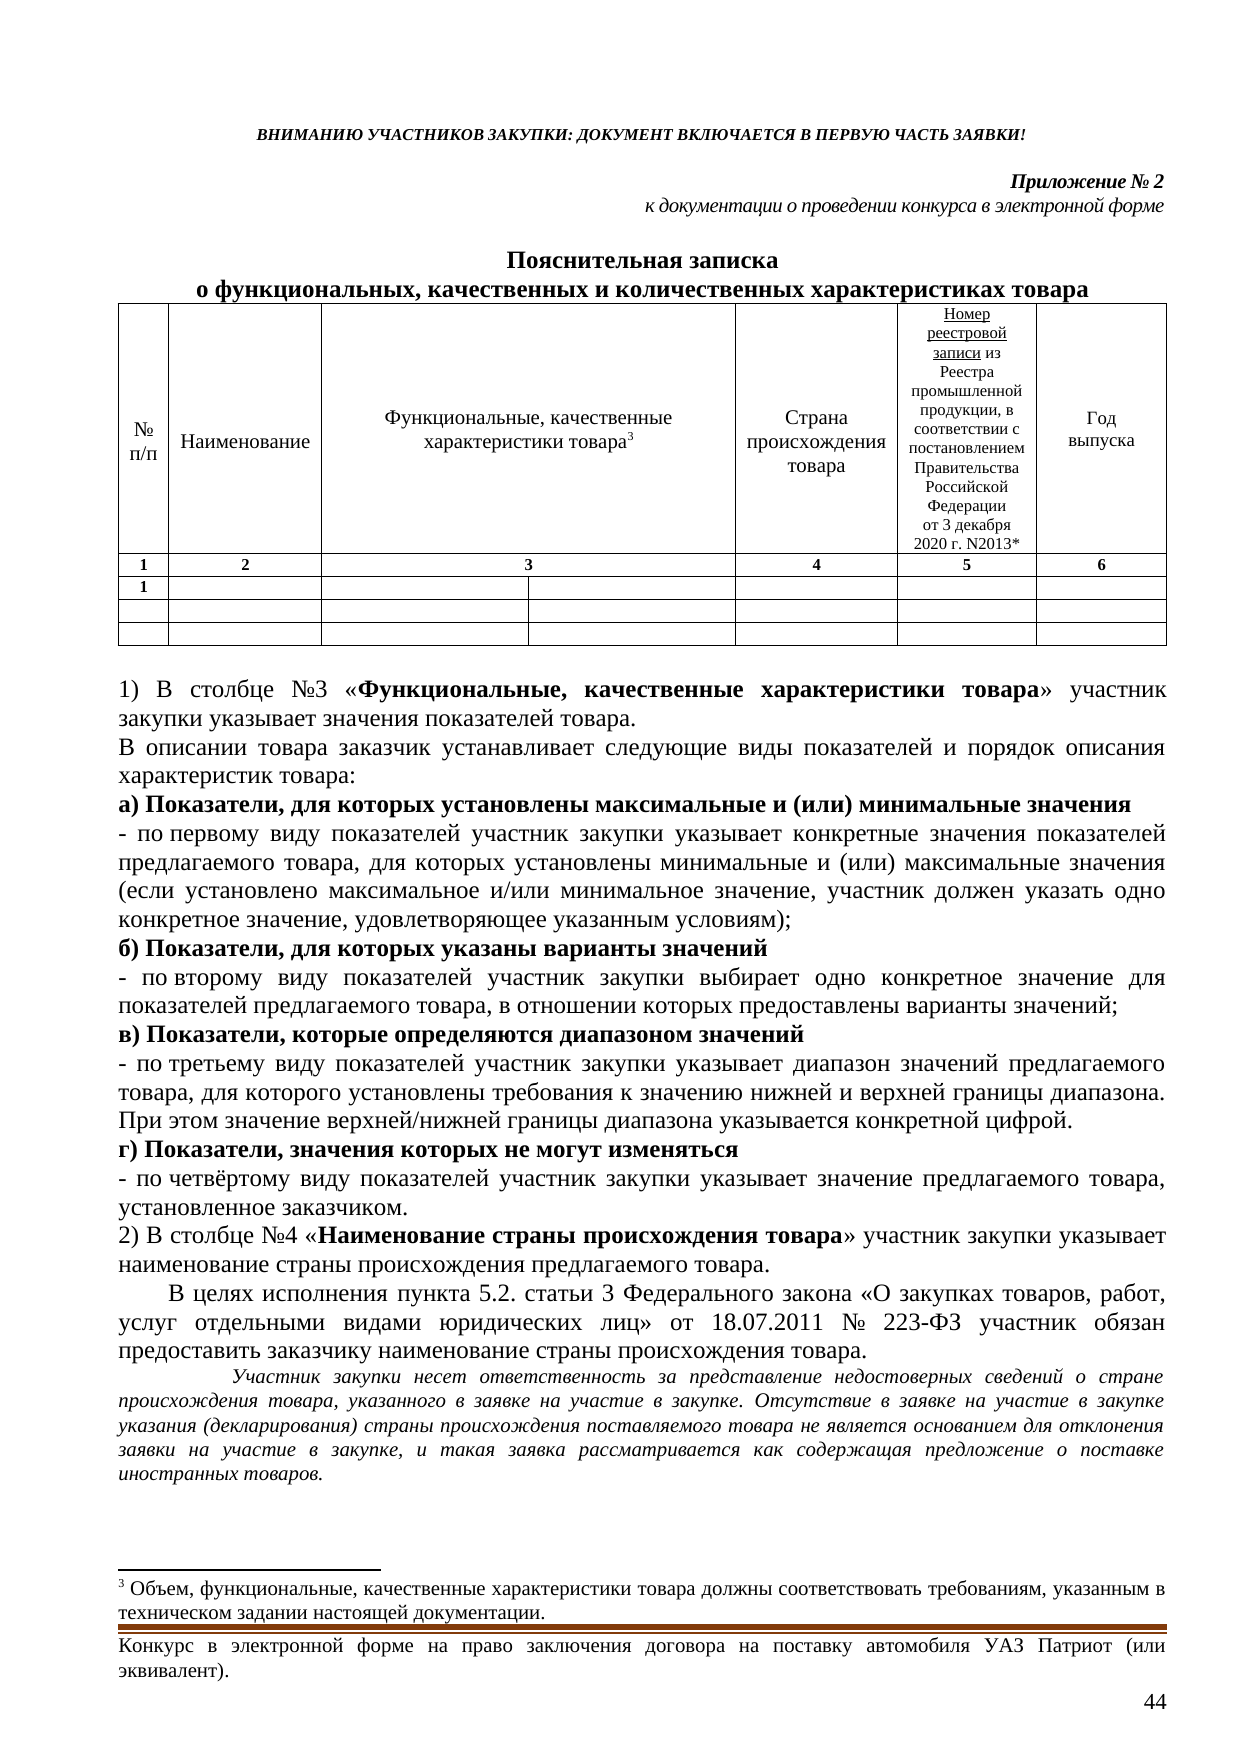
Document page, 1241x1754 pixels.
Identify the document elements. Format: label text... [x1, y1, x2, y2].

table_cell 4 [736, 554, 897, 576]
text Участник закупки несет ответственность за представление недостоверных сведений о стране происхождения товара, указанного в заявке на участие в закупке. Отсутствие в заявке на участие в закупке указания (декларирования) страны происхождения поставляемого товара не является основанием для отклонения заявки на участие в закупке, и такая заявка рассматривается как содержащая предложение о поставке иностранных товаров. [118, 1364, 1167, 1485]
table_cell [898, 577, 1036, 599]
table_cell 1 [119, 554, 168, 576]
text - по четвёртому виду показателей участник закупки указывает значение предлагаемого товара, установленное заказчиком. [118, 1163, 1167, 1221]
table_cell [1037, 623, 1166, 644]
table_cell [119, 623, 168, 644]
text Пояснительная записка [118, 246, 1167, 274]
text В описании товара заказчик устанавливает следующие виды показателей и порядок описания характеристик товара: [118, 732, 1167, 789]
table_cell [529, 577, 735, 599]
table_cell [169, 623, 321, 644]
text Приложение № 2 [797, 169, 1167, 193]
table_cell [736, 623, 897, 644]
table_cell [169, 577, 321, 599]
table_cell [1037, 600, 1166, 622]
text в) Показатели, которые определяются диапазоном значений [118, 1019, 1167, 1048]
table_header Страна происхождения товара [736, 304, 897, 553]
table_cell [529, 623, 735, 644]
text к документации о проведении конкурса в электронной форме [118, 193, 1167, 217]
table_cell 5 [898, 554, 1036, 576]
table_cell 6 [1037, 554, 1166, 576]
text о функциональных, качественных и количественных характеристиках товара [118, 274, 1167, 303]
table_cell 3 [322, 554, 735, 576]
table_cell 1 [119, 577, 168, 599]
table_cell [322, 600, 528, 622]
text В целях исполнения пункта 5.2. статьи 3 Федерального закона «О закупках товаров, работ, услуг отдельными видами юридических лиц» от 18.07.2011 № 223-ФЗ участник обязан предоставить заказчику наименование страны происхождения товара. [118, 1278, 1167, 1364]
text б) Показатели, для которых указаны варианты значений [118, 933, 1167, 962]
text - по второму виду показателей участник закупки выбирает одно конкретное значение для показателей предлагаемого товара, в отношении которых предоставлены варианты значений; [118, 962, 1167, 1019]
text 1) В столбце №3 «Функциональные, качественные характеристики товара» участник закупки указывает значения показателей товара. [118, 674, 1167, 732]
table_cell [1037, 577, 1166, 599]
table_cell [529, 600, 735, 622]
table_cell [736, 577, 897, 599]
table_cell [322, 577, 528, 599]
text 2) В столбце №4 «Наименование страны происхождения товара» участник закупки указывает наименование страны происхождения предлагаемого товара. [118, 1221, 1167, 1278]
text ВНИМАНИЮ УЧАСТНИКОВ ЗАКУПКИ: ДОКУМЕНТ ВКЛЮЧАЕТСЯ В ПЕРВУЮ ЧАСТЬ ЗАЯВКИ! [118, 124, 1167, 144]
table_header Номер реестровой записи из Реестра промышленной продукции, в соответствии с постановлением Правительства Российской Федерации от 3 декабря 2020 г. N2013* [898, 304, 1036, 553]
table_cell 2 [169, 554, 321, 576]
text - по третьему виду показателей участник закупки указывает диапазон значений предлагаемого товара, для которого установлены требования к значению нижней и верхней границы диапазона. При этом значение верхней/нижней границы диапазона указывается конкретной цифрой. [118, 1048, 1167, 1134]
table_cell [169, 600, 321, 622]
table_cell [119, 600, 168, 622]
text - по первому виду показателей участник закупки указывает конкретные значения показателей предлагаемого товара, для которых установлены минимальные и (или) максимальные значения (если установлено максимальное и/или минимальное значение, участник должен указать одно конкретное значение, удовлетворяющее указанным условиям); [118, 818, 1167, 933]
table_cell [322, 623, 528, 644]
table_header Наименование [169, 304, 321, 553]
table_header Год выпуска [1037, 304, 1166, 553]
table_cell [736, 600, 897, 622]
table_cell [898, 600, 1036, 622]
table_header № п/п [119, 304, 168, 553]
text а) Показатели, для которых установлены максимальные и (или) минимальные значения [118, 789, 1167, 818]
text г) Показатели, значения которых не могут изменяться [118, 1134, 1167, 1163]
table_cell [898, 623, 1036, 644]
table_header Функциональные, качественные характеристики товара [322, 304, 735, 553]
